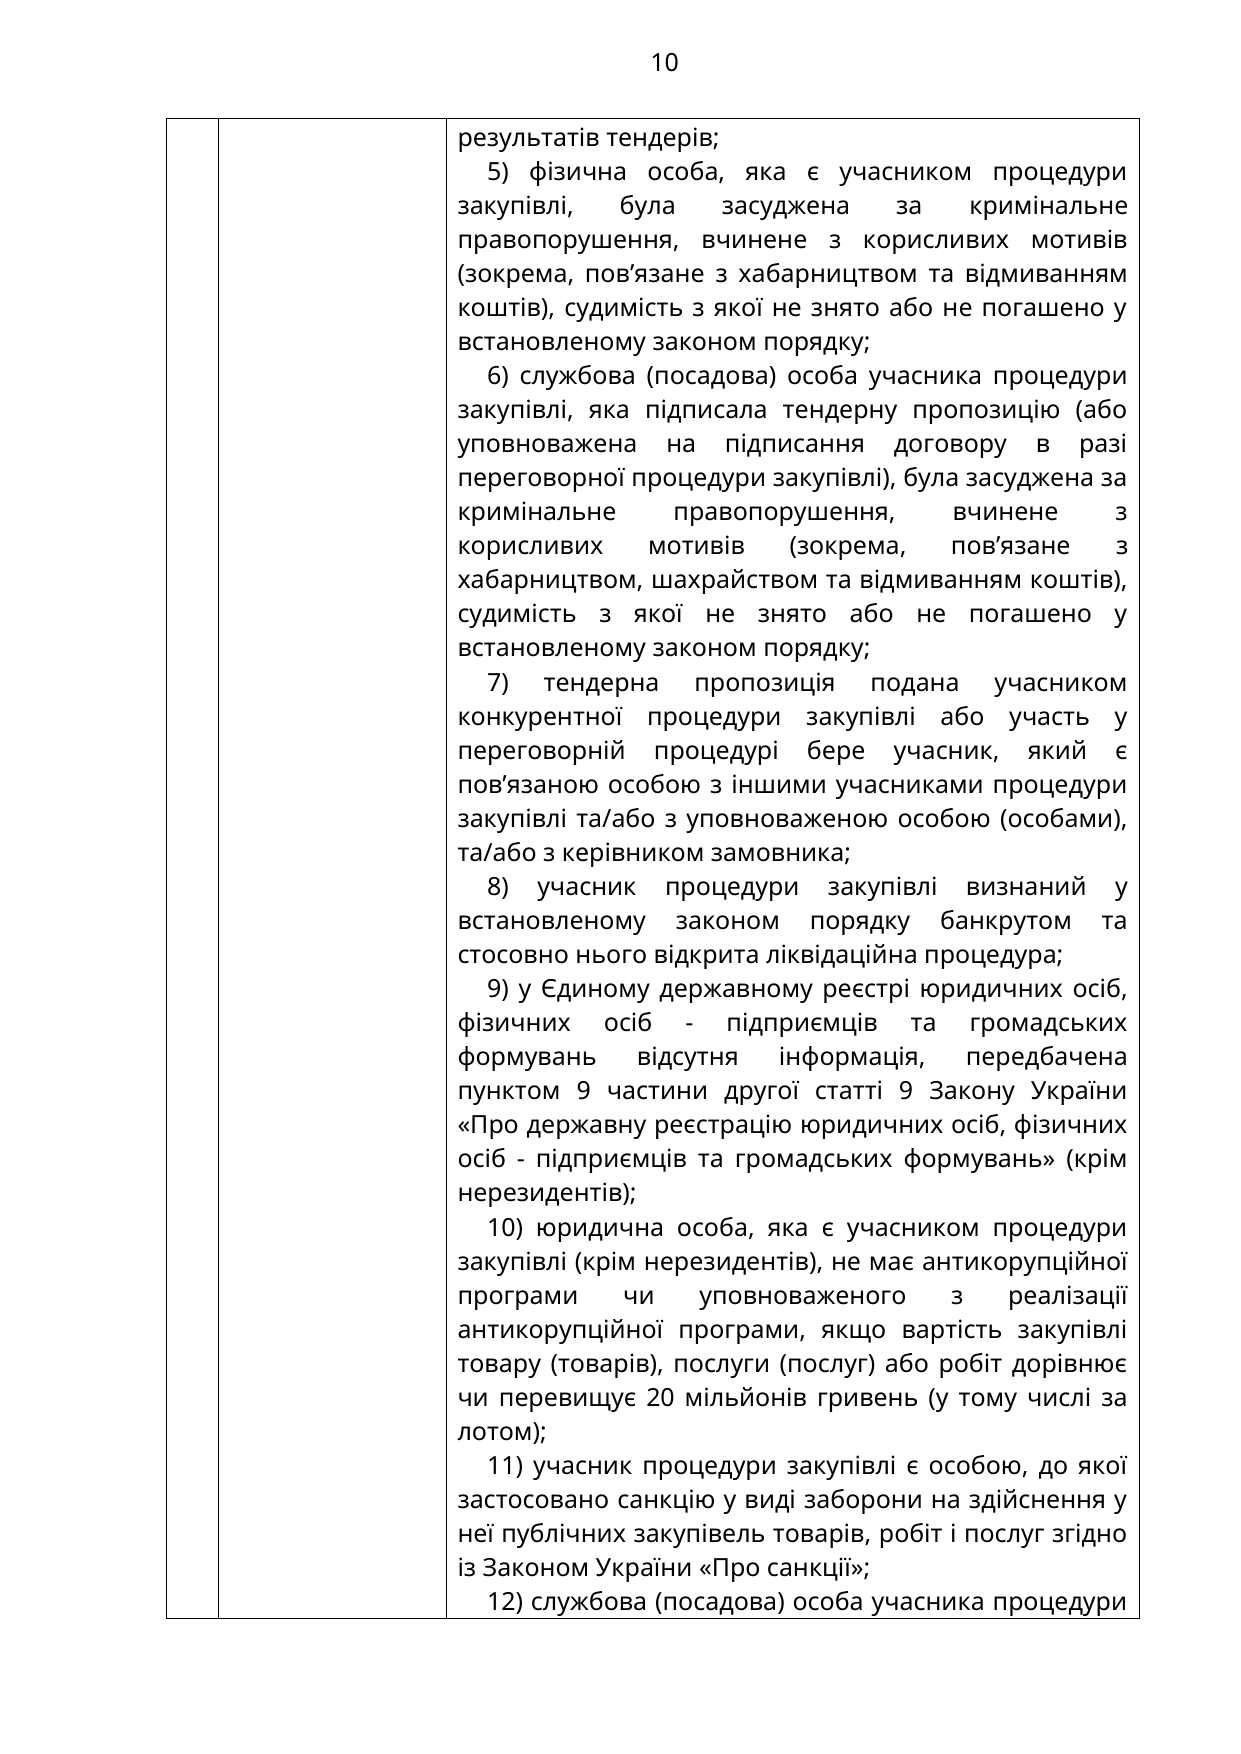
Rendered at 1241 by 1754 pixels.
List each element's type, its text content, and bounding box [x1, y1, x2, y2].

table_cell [219, 119, 446, 1618]
table_cell 5 [167, 119, 218, 1618]
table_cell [447, 119, 1139, 1618]
